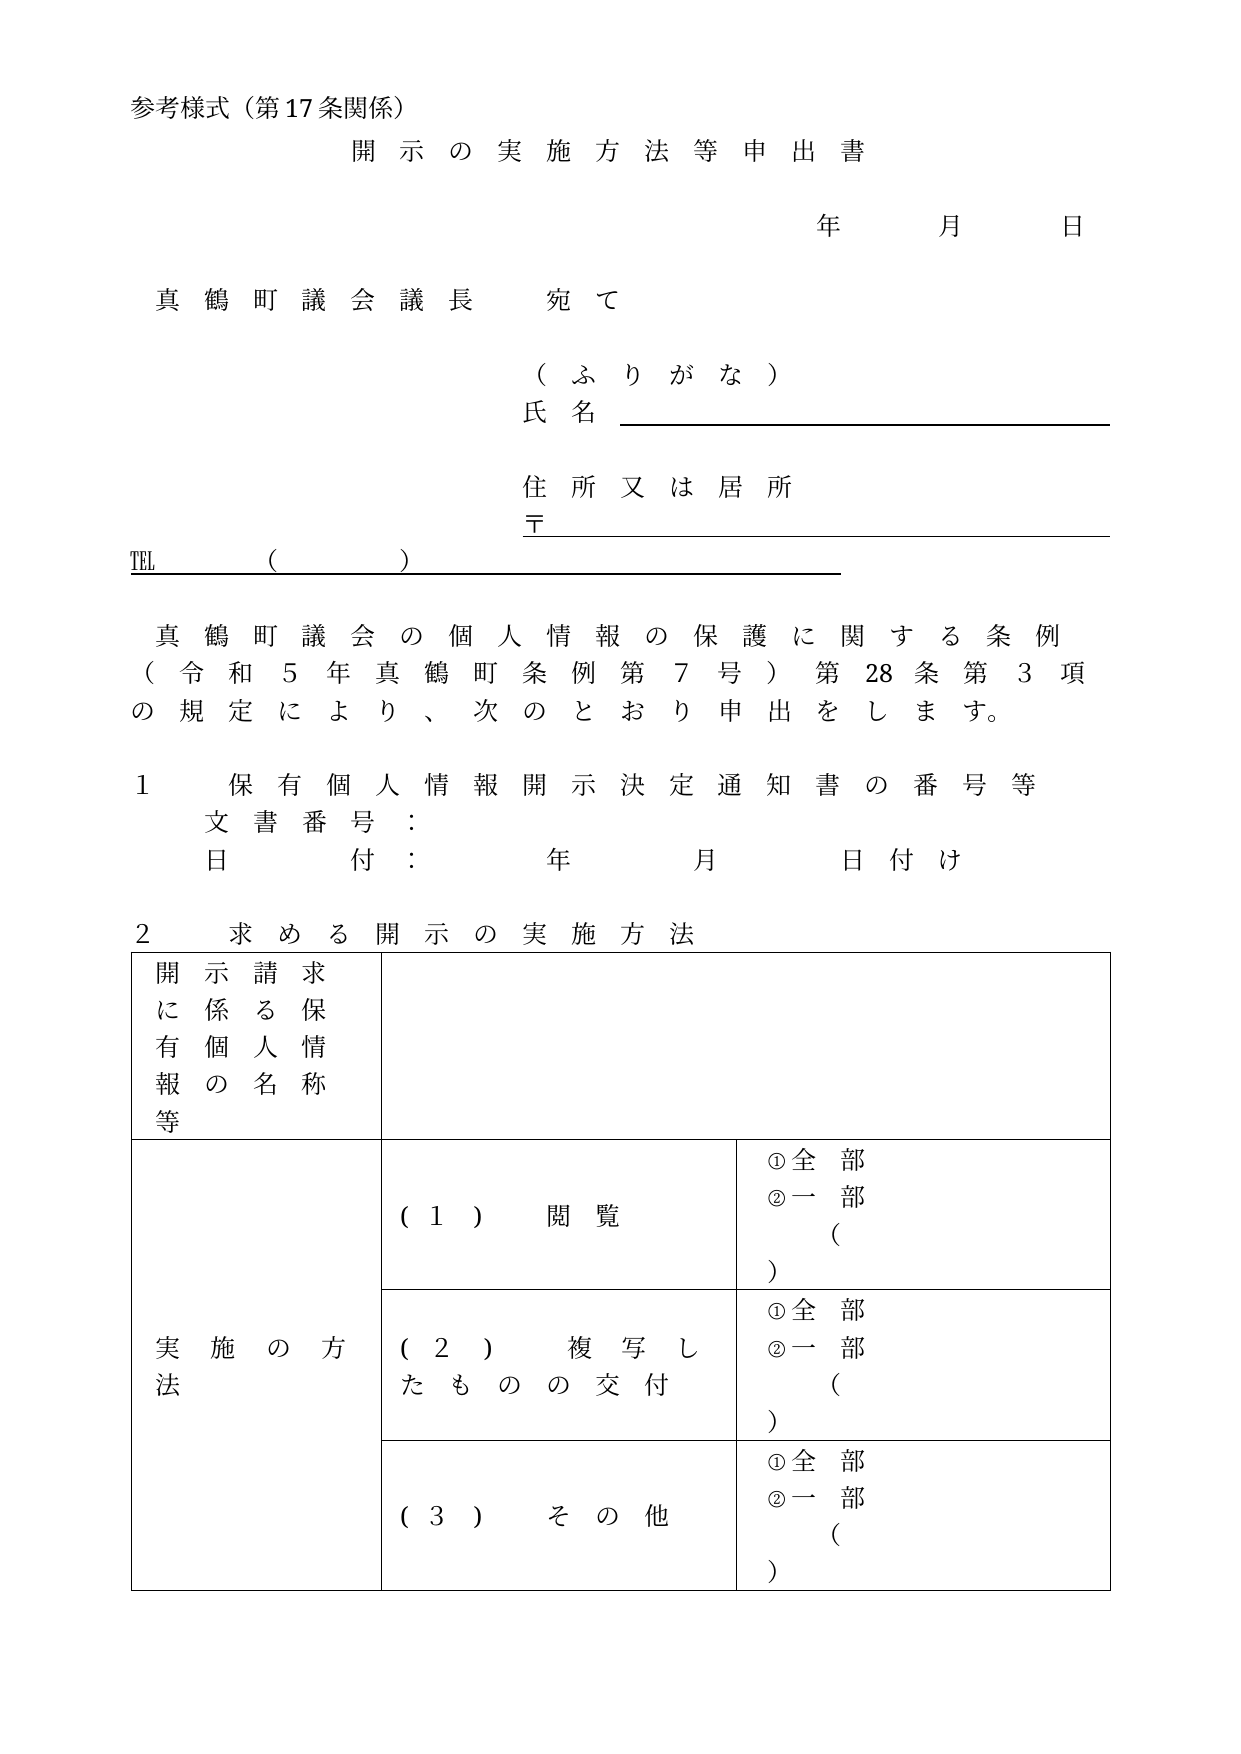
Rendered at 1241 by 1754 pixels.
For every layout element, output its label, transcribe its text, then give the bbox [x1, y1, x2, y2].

text 〒 ℡ （ ） [131, 504, 1110, 579]
text １ 保有個人情報開示決定通知書の番号等 [131, 765, 1110, 802]
text 氏名 [131, 392, 1110, 429]
table_header 開示請求に係る保有個人情報の名称等 [132, 953, 381, 1139]
text 住所又は居所 [131, 467, 1110, 504]
table_cell 実施の方法 [132, 1140, 381, 1590]
text （ふりがな） [131, 355, 1110, 392]
table_cell (１) 閲覧 [382, 1140, 736, 1289]
table_cell ①全部 ②一部 （ ） [737, 1290, 1110, 1439]
text 年 月 日 [131, 206, 1110, 243]
table_cell (２) 複写したものの交付 [382, 1290, 736, 1439]
text 文書番号： [131, 802, 1110, 840]
text 真鶴町議会の個人情報の保護に関する条例（令和５年真鶴町条例第７号）第28条第３項の規定により、次のとおり申出をします。 [131, 616, 1110, 728]
table_cell ①全部 ②一部 （ ） [737, 1140, 1110, 1289]
table_cell ①全部 ②一部 （ ） [737, 1441, 1110, 1590]
text 日 付： 年 月 日付け [131, 840, 1110, 877]
text 開示の実施方法等申出書 [131, 131, 1110, 168]
table_cell (３) その他 [382, 1441, 736, 1590]
table_header [382, 953, 1110, 1139]
text ２ 求める開示の実施方法 [131, 914, 1110, 952]
text 真鶴町議会議長 宛て [131, 280, 1110, 318]
